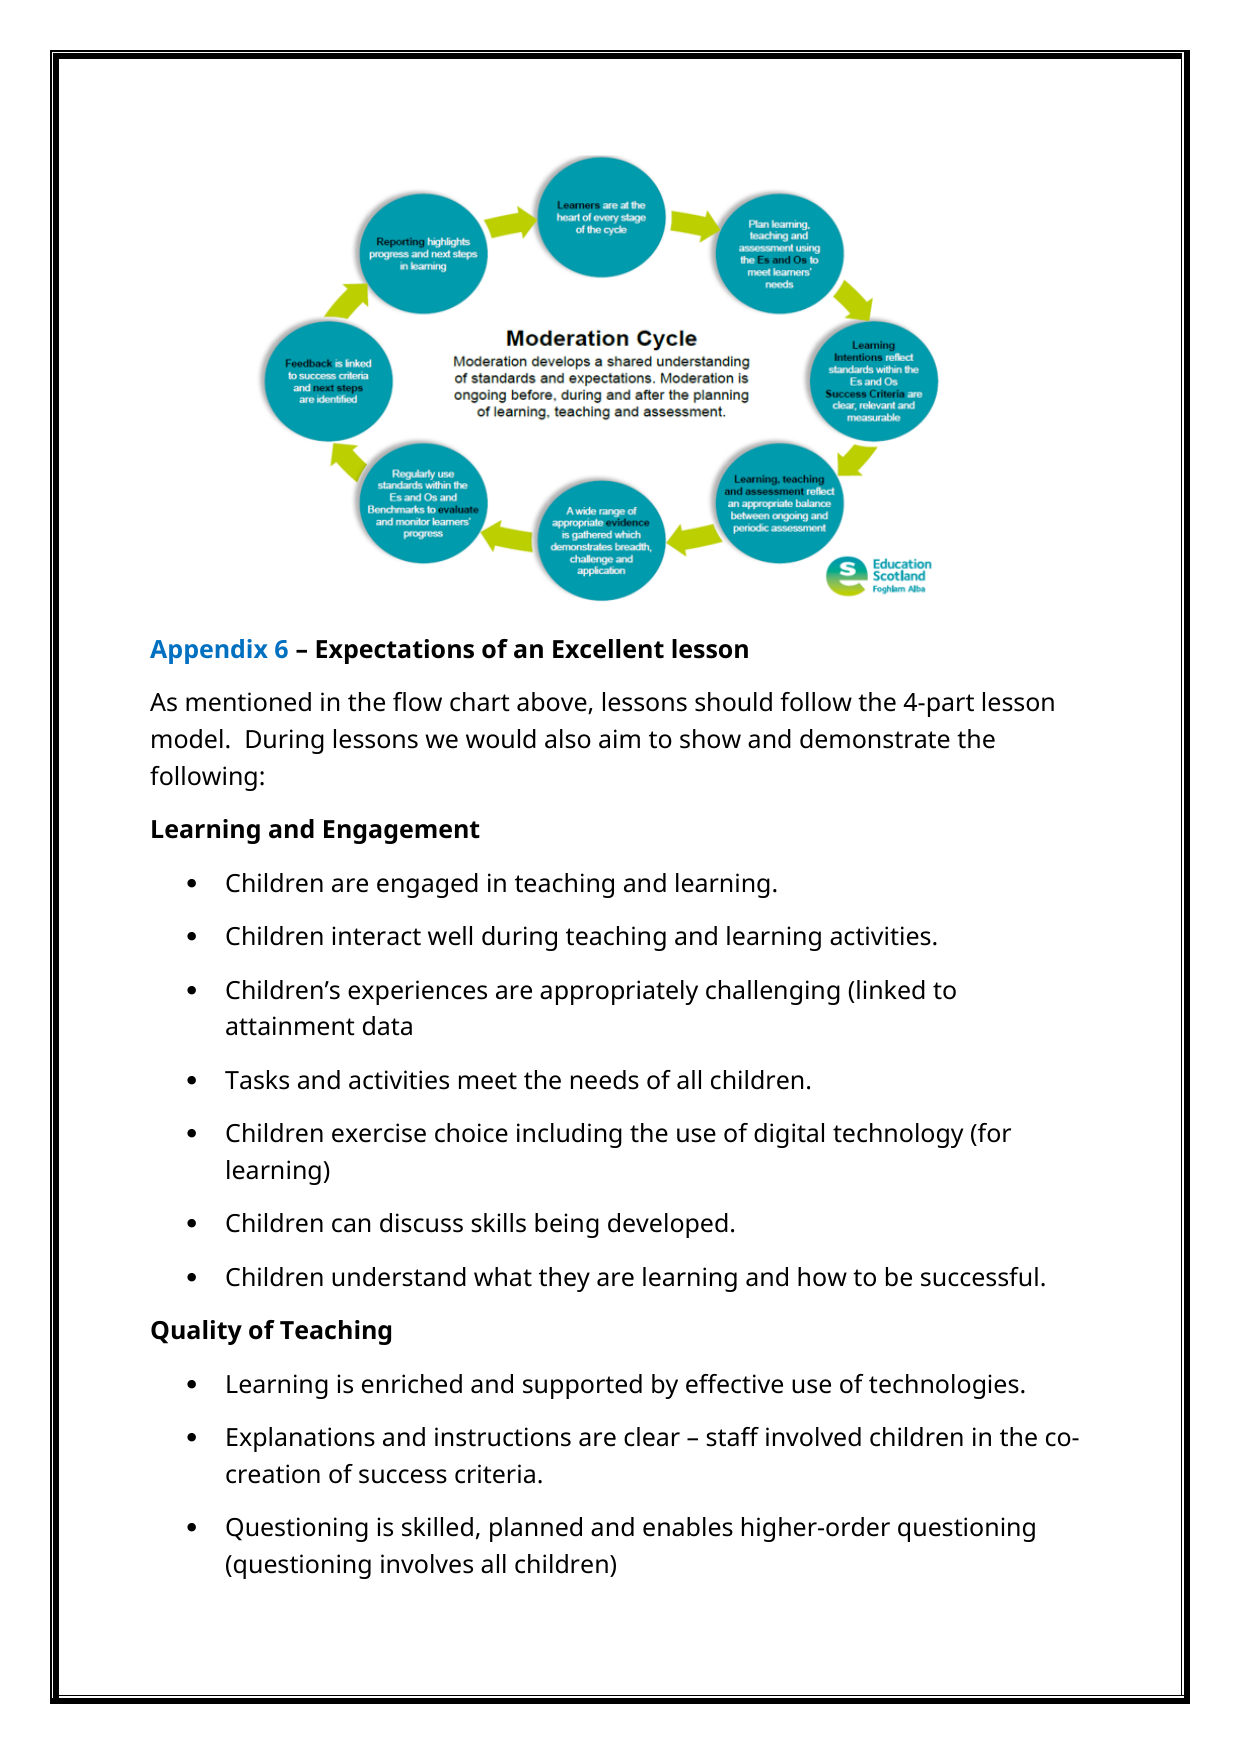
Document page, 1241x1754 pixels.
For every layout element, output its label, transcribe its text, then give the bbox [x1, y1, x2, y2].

list Children exercise choice including the use of digital technology (for learning) [187, 1500, 1090, 1571]
text Step 1: Choose a moderation focus [150, 150, 1090, 184]
list Tasks and activities meet the needs of all children. [187, 1447, 1090, 1481]
text Step 3: Gather relevant evidence [150, 276, 1090, 311]
list Children are engaged in teaching and learning. [187, 1250, 1090, 1284]
text Step 2: Choose a group of practitioners [150, 213, 1090, 247]
text As mentioned in the flow chart above, lessons should follow the 4-part lesson model. During lessons we would also aim to show and demonstrate the following: [150, 1069, 1090, 1177]
text Learning and Engagement [150, 1196, 1090, 1230]
text Appendix 6 – Expectations of an Excellent lesson [150, 1016, 1090, 1050]
text The LTA/Moderation Cycle supports continuity and progression across the curriculum and help practitioners in making confident and accurate professional judgements. [150, 403, 1090, 505]
list Children’s experiences are appropriately challenging (linked to attainment data [187, 1357, 1090, 1427]
list Children interact well during teaching and learning activities. [187, 1303, 1090, 1337]
text Step 4: Evaluate evidence against national expectations. [150, 340, 1090, 374]
picture [150, 534, 1091, 997]
